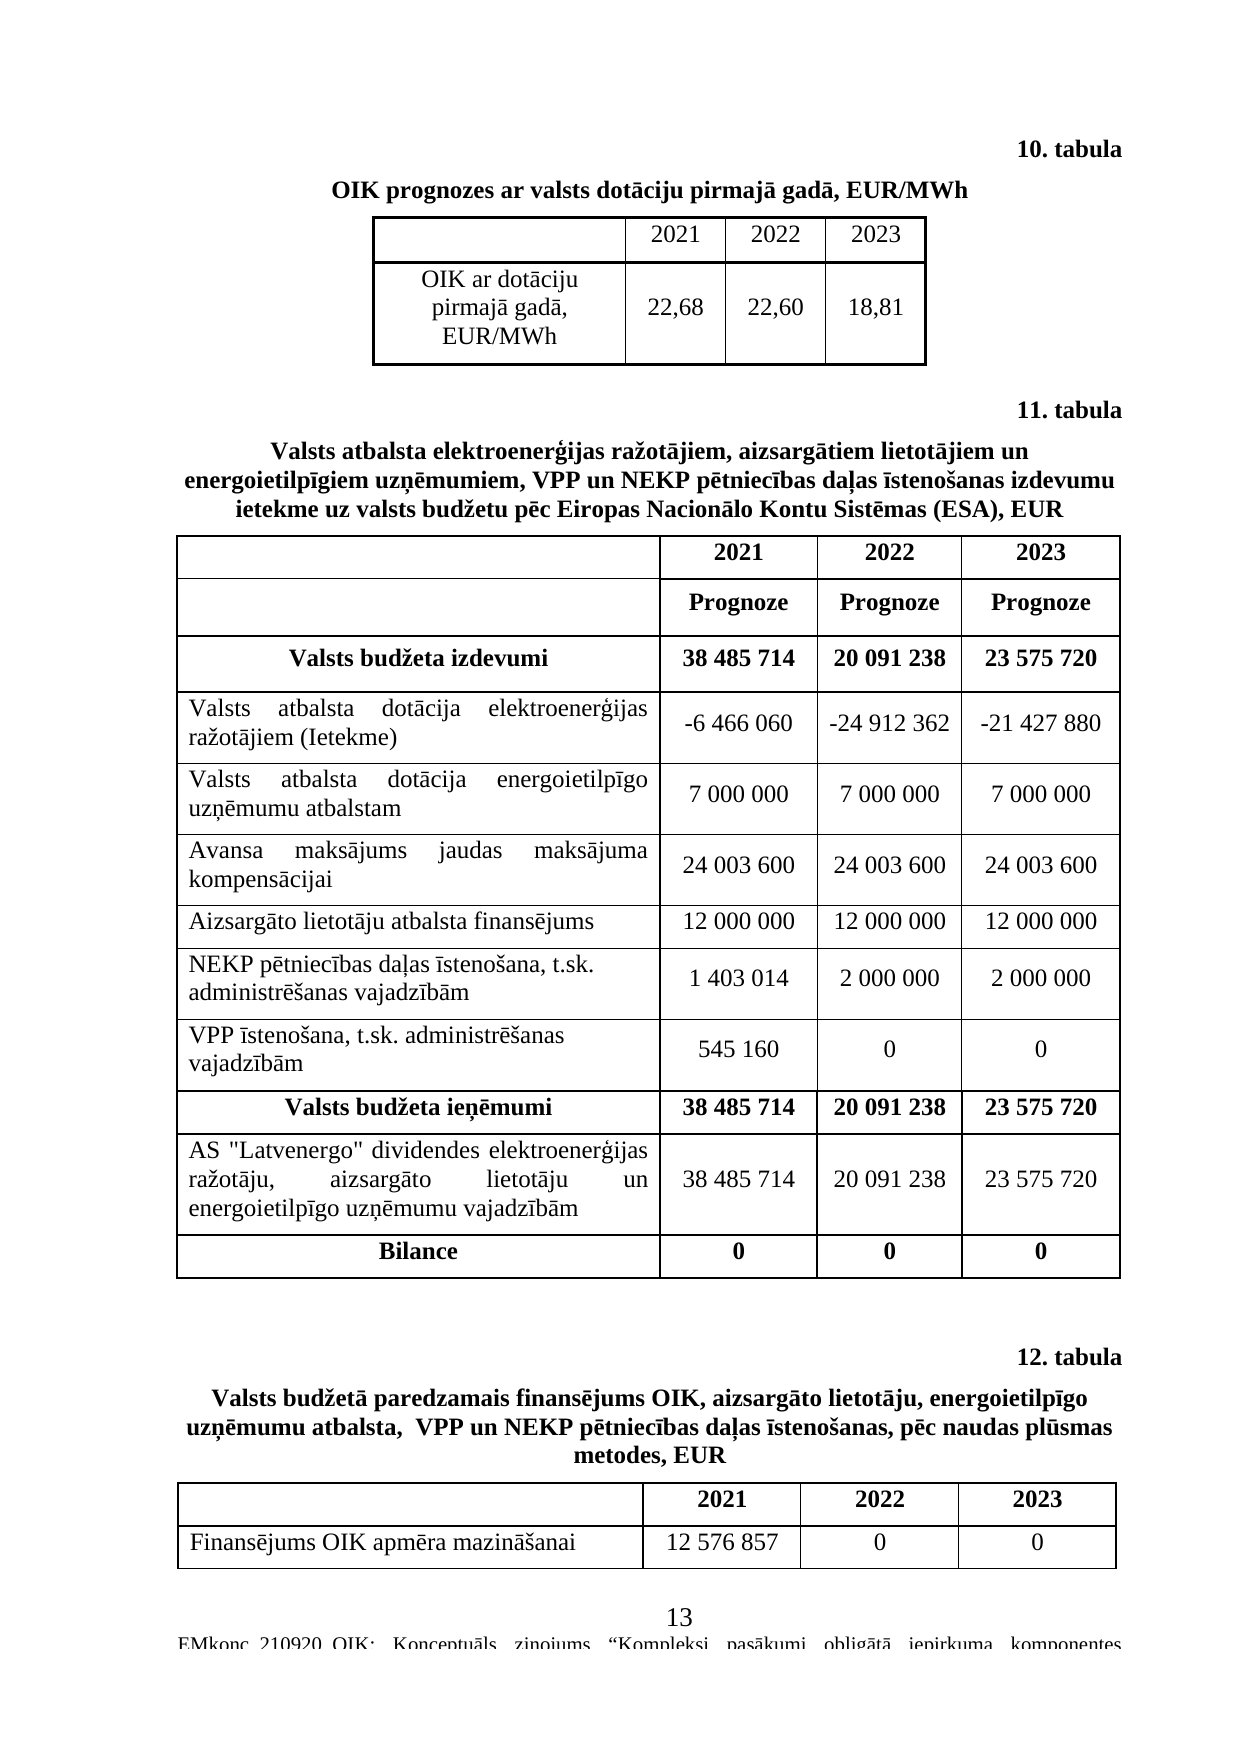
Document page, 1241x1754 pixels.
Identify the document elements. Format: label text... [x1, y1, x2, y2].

table_cell 545 160 [661, 1020, 817, 1090]
table_header [179, 1484, 642, 1525]
table_cell 12 000 000 [661, 906, 817, 948]
table_cell NEKP pētniecības daļas īstenošana, t.sk. administrēšanas vajadzībām [178, 949, 659, 1019]
table_cell 24 003 600 [661, 835, 817, 905]
table_cell 38 485 714 [661, 637, 817, 691]
table_cell 24 003 600 [818, 835, 961, 905]
text 10. tabula [177, 134, 1122, 162]
table_header 2022 [726, 219, 825, 261]
table_header 2021 [644, 1484, 800, 1525]
table_cell Aizsargāto lietotāju atbalsta finansējums [178, 906, 659, 948]
table_cell 22,68 [626, 264, 725, 362]
table_cell Prognoze [962, 580, 1119, 635]
text OIK prognozes ar valsts dotāciju pirmajā gadā, EUR/MWh [177, 175, 1122, 204]
table_cell 2 000 000 [962, 949, 1119, 1019]
table_cell 7 000 000 [962, 764, 1119, 834]
table_cell 20 091 238 [818, 637, 961, 691]
table_cell 12 000 000 [962, 906, 1119, 948]
table_cell Valsts budžeta ieņēmumi [178, 1092, 659, 1133]
table_header 2022 [801, 1484, 958, 1525]
table_cell 23 575 720 [963, 1135, 1119, 1234]
text 11. tabula [177, 395, 1122, 424]
table_cell Valsts budžeta izdevumi [178, 637, 659, 691]
table_cell Finansējums OIK apmēra mazināšanai [179, 1527, 642, 1568]
table_cell 23 575 720 [962, 637, 1119, 691]
text Valsts atbalsta elektroenerģijas ražotājiem, aizsargātiem lietotājiem un energoietilpīgiem uzņēmumiem, VPP un NEKP pētniecības daļas īstenošanas izdevumu ietekme uz valsts budžetu pēc Eiropas Nacionālo Kontu Sistēmas (ESA), EUR [177, 436, 1122, 522]
table_cell 0 [959, 1527, 1115, 1568]
table_cell 0 [818, 1236, 961, 1277]
table_cell Valsts atbalsta dotācija energoietilpīgo uzņēmumu atbalstam [178, 764, 659, 834]
table_header 2022 [818, 537, 961, 578]
table_cell -6 466 060 [661, 693, 817, 763]
table_cell 7 000 000 [661, 764, 817, 834]
table_cell 1 403 014 [661, 949, 817, 1019]
table_header 2021 [626, 219, 725, 261]
table_cell 38 485 714 [661, 1135, 816, 1234]
table_cell 12 000 000 [818, 906, 961, 948]
table_cell [178, 579, 659, 635]
table_cell 23 575 720 [963, 1092, 1119, 1133]
table_cell AS "Latvenergo" dividendes elektroenerģijas ražotāju, aizsargāto lietotāju un energoietilpīgo uzņēmumu vajadzībām [178, 1135, 659, 1234]
table_cell 0 [661, 1236, 816, 1277]
table_header 2021 [661, 537, 817, 578]
table_cell 38 485 714 [661, 1092, 816, 1133]
table_header 2023 [826, 219, 924, 261]
table_cell 0 [818, 1020, 961, 1090]
table_cell 12 576 857 [644, 1527, 800, 1568]
text 12. tabula [177, 1342, 1122, 1370]
table_cell 0 [962, 1020, 1119, 1090]
table_header [375, 219, 625, 261]
table_cell 7 000 000 [818, 764, 961, 834]
table_cell 18,81 [826, 264, 924, 362]
table_cell 20 091 238 [818, 1092, 961, 1133]
table_cell Bilance [178, 1236, 659, 1277]
table_header [178, 537, 659, 578]
table_cell 0 [963, 1236, 1119, 1277]
text Valsts budžetā paredzamais finansējums OIK, aizsargāto lietotāju, energoietilpīgo uzņēmumu atbalsta, VPP un NEKP pētniecības daļas īstenošanas, pēc naudas plūsmas metodes, EUR [177, 1383, 1122, 1469]
table_header 2023 [962, 537, 1119, 578]
table_cell Prognoze [818, 580, 961, 635]
table_cell Prognoze [661, 580, 817, 635]
table_cell -24 912 362 [818, 693, 961, 763]
table_cell 24 003 600 [962, 835, 1119, 905]
table_cell -21 427 880 [962, 693, 1119, 763]
table_cell 2 000 000 [818, 949, 961, 1019]
table_cell OIK ar dotāciju pirmajā gadā, EUR/MWh [375, 264, 625, 362]
table_cell VPP īstenošana, t.sk. administrēšanas vajadzībām [178, 1020, 659, 1090]
table_header 2023 [959, 1484, 1115, 1525]
table_cell 0 [801, 1527, 958, 1568]
table_cell Valsts atbalsta dotācija elektroenerģijas ražotājiem (Ietekme) [178, 693, 659, 763]
table_cell 20 091 238 [818, 1135, 961, 1234]
table_cell Avansa maksājums jaudas maksājuma kompensācijai [178, 835, 659, 905]
table_cell 22,60 [726, 264, 825, 362]
